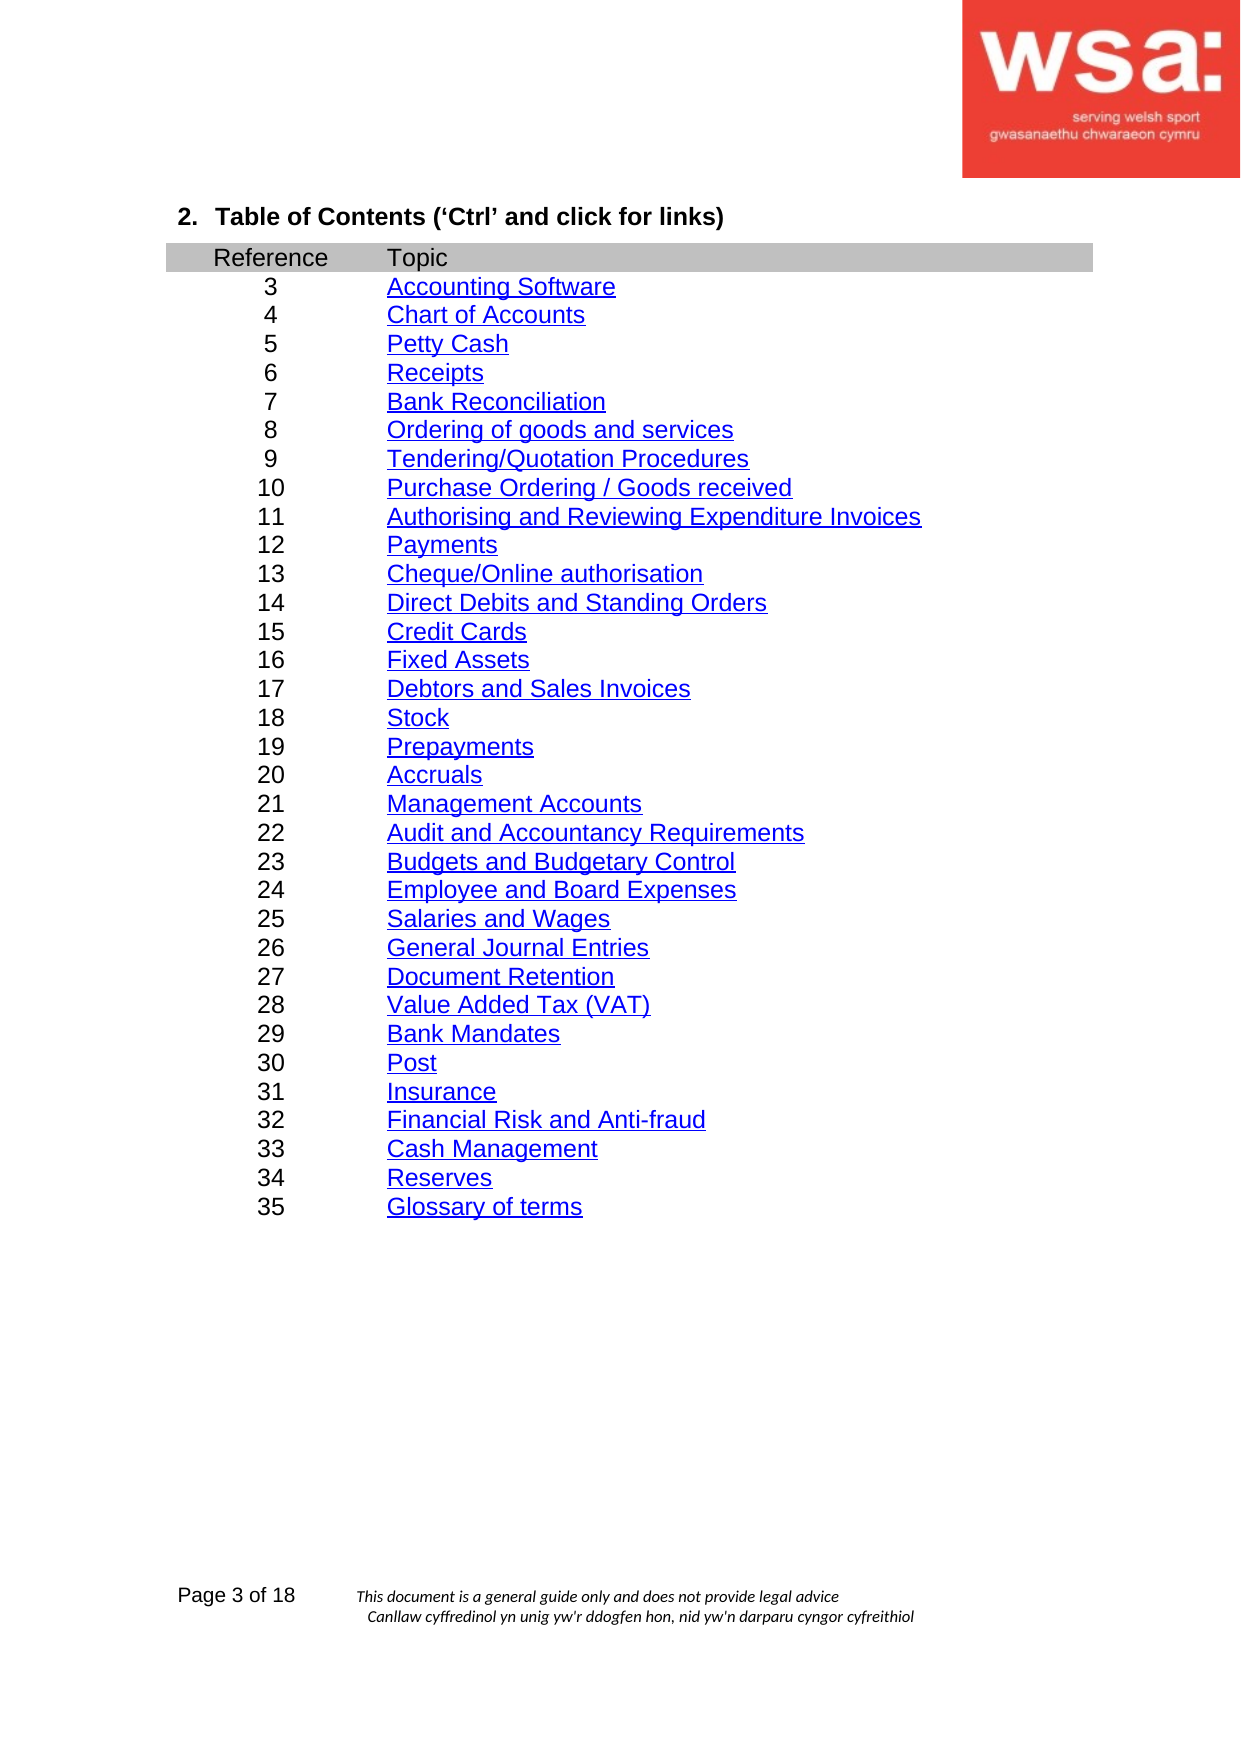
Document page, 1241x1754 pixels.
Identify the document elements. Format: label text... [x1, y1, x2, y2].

table_cell 27 [166, 962, 375, 990]
table_header Topic [375, 243, 1093, 272]
table_cell 9 [166, 444, 375, 473]
table_cell 28 [166, 990, 375, 1019]
table_cell Credit Cards [375, 617, 1093, 645]
table_cell 4 [166, 300, 375, 329]
table_cell 30 [166, 1048, 375, 1077]
table_cell 26 [166, 933, 375, 962]
table_cell 3 [166, 272, 375, 300]
table_cell 23 [166, 847, 375, 875]
table_cell 22 [166, 818, 375, 847]
table_cell 29 [166, 1019, 375, 1048]
table_cell 25 [166, 904, 375, 933]
table_cell Receipts [375, 358, 1093, 387]
table_cell Prepayments [375, 732, 1093, 760]
table_cell Chart of Accounts [375, 300, 1093, 329]
table_cell Purchase Ordering / Goods received [375, 473, 1093, 502]
table_cell Bank Mandates [375, 1019, 1093, 1048]
table_cell Management Accounts [375, 789, 1093, 818]
table_cell 14 [166, 588, 375, 617]
table_cell Value Added Tax (VAT) [375, 990, 1093, 1019]
table_cell 33 [166, 1134, 375, 1163]
table_cell Accounting Software [375, 272, 1093, 300]
table_cell Glossary of terms [375, 1192, 1093, 1220]
table_cell 18 [166, 703, 375, 732]
table_cell Reserves [375, 1163, 1093, 1192]
table_cell 35 [166, 1192, 375, 1220]
table_cell 11 [166, 502, 375, 530]
table_cell 15 [166, 617, 375, 645]
table_cell Ordering of goods and services [375, 415, 1093, 444]
table_cell 31 [166, 1077, 375, 1105]
table_cell 7 [166, 387, 375, 415]
table_cell 13 [166, 559, 375, 588]
table_cell Bank Reconciliation [375, 387, 1093, 415]
table_cell Salaries and Wages [375, 904, 1093, 933]
table_cell Accruals [375, 760, 1093, 789]
table_cell Insurance [375, 1077, 1093, 1105]
table_cell Direct Debits and Standing Orders [375, 588, 1093, 617]
table_header Reference [166, 243, 375, 272]
picture [962, 0, 1241, 178]
table_cell 24 [166, 875, 375, 904]
table_cell General Journal Entries [375, 933, 1093, 962]
table_cell Payments [375, 530, 1093, 559]
table_cell Stock [375, 703, 1093, 732]
table_cell 12 [166, 530, 375, 559]
table_cell Employee and Board Expenses [375, 875, 1093, 904]
table_cell Petty Cash [375, 329, 1093, 358]
table_cell Tendering/Quotation Procedures [375, 444, 1093, 473]
table_cell Authorising and Reviewing Expenditure Invoices [375, 502, 1093, 530]
table_cell 10 [166, 473, 375, 502]
table_cell 5 [166, 329, 375, 358]
table_cell Cash Management [375, 1134, 1093, 1163]
table_cell Budgets and Budgetary Control [375, 847, 1093, 875]
table_cell Document Retention [375, 962, 1093, 990]
table_cell 32 [166, 1105, 375, 1134]
table_cell 20 [166, 760, 375, 789]
table_cell 21 [166, 789, 375, 818]
table_cell 6 [166, 358, 375, 387]
table_cell Post [375, 1048, 1093, 1077]
table_cell 8 [166, 415, 375, 444]
table_cell Debtors and Sales Invoices [375, 674, 1093, 703]
subtitle Table of Contents (‘Ctrl’ and click for links) [177, 202, 1104, 230]
table_cell Cheque/Online authorisation [375, 559, 1093, 588]
table_cell 16 [166, 645, 375, 674]
table_cell Audit and Accountancy Requirements [375, 818, 1093, 847]
table_cell 34 [166, 1163, 375, 1192]
table_cell 19 [166, 732, 375, 760]
table_cell Fixed Assets [375, 645, 1093, 674]
table_cell 17 [166, 674, 375, 703]
table_cell Financial Risk and Anti-fraud [375, 1105, 1093, 1134]
